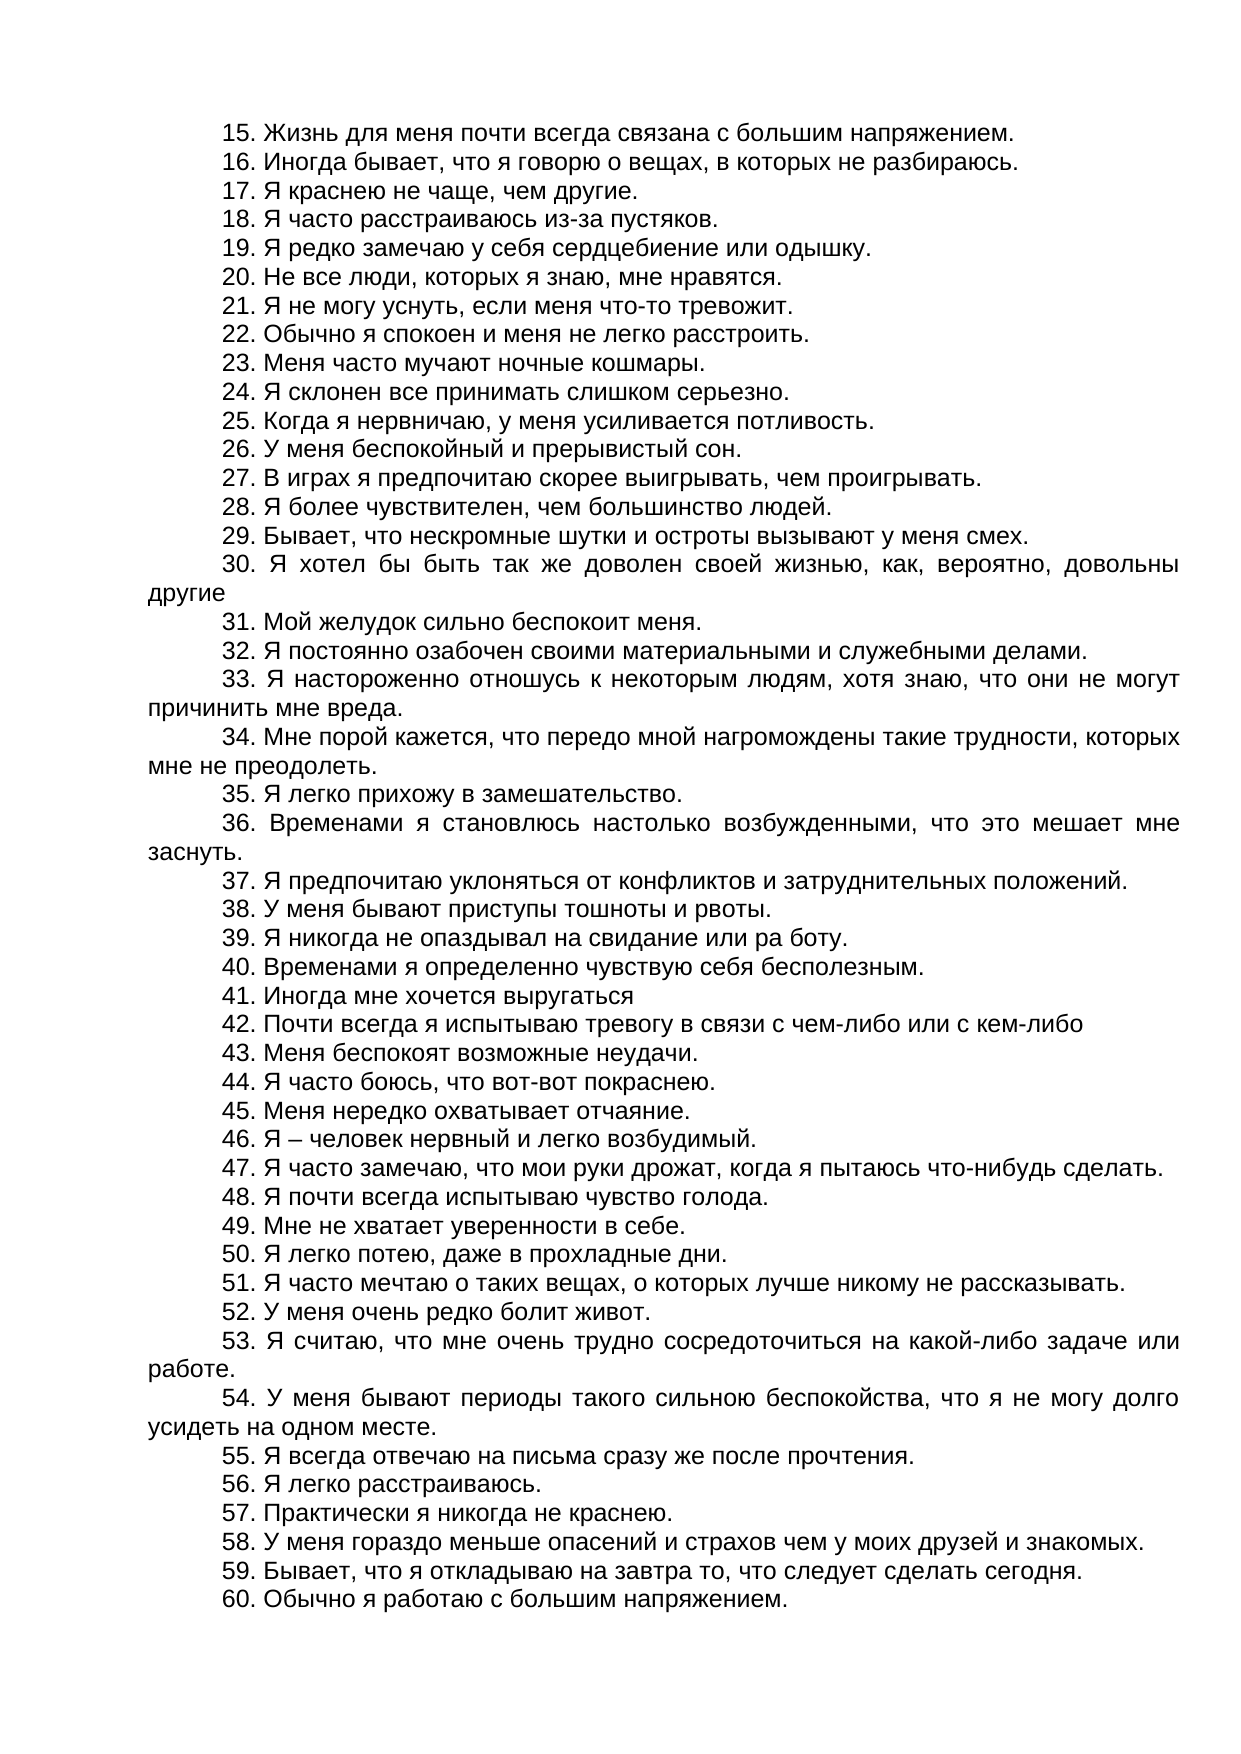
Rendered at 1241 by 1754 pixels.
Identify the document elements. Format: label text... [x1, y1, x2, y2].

text 25. Когда я нервничаю, у меня усиливается потливость. [148, 406, 1181, 434]
text 20. Не все люди, которых я знаю, мне нравятся. [148, 262, 1181, 291]
text 30. Я хотел бы быть так же доволен своей жизнью, как, вероятно, довольны другие [148, 549, 1181, 607]
text 44. Я часто боюсь, что вот-вот покраснею. [148, 1067, 1181, 1096]
text 22. Обычно я спокоен и меня не легко расстроить. [148, 319, 1181, 348]
text 28. Я более чувствителен, чем большинство людей. [148, 492, 1181, 521]
text 48. Я почти всегда испытываю чувство голода. [148, 1182, 1181, 1211]
text 17. Я краснею не чаще, чем другие. [148, 176, 1181, 204]
text 19. Я редко замечаю у себя сердцебиение или одышку. [148, 233, 1181, 262]
text 45. Меня нередко охватывает отчаяние. [148, 1096, 1181, 1124]
text 55. Я всегда отвечаю на письма сразу же после прочтения. [148, 1441, 1181, 1469]
text 60. Обычно я работаю с большим напряжением. [148, 1584, 1181, 1613]
text 33. Я настороженно отношусь к некоторым людям, хотя знаю, что они не могут причинить мне вреда. [148, 664, 1181, 722]
text 43. Меня беспокоят возможные неудачи. [148, 1038, 1181, 1067]
text 57. Практически я никогда не краснею. [148, 1498, 1181, 1527]
text 51. Я часто мечтаю о таких вещах, о которых лучше никому не рассказывать. [148, 1268, 1181, 1297]
text 23. Меня часто мучают ночные кошмары. [148, 348, 1181, 377]
text 29. Бывает, что нескромные шутки и остроты вызывают у меня смех. [148, 521, 1181, 549]
text 49. Мне не хватает уверенности в себе. [148, 1211, 1181, 1239]
text 31. Мой желудок сильно беспокоит меня. [148, 607, 1181, 636]
text 39. Я никогда не опаздывал на свидание или pa боту. [148, 923, 1181, 952]
text 15. Жизнь для меня почти всегда связана с большим напряжением. [148, 118, 1181, 147]
text 37. Я предпочитаю уклоняться от конфликтов и затруднительных положений. [148, 866, 1181, 894]
text 42. Почти всегда я испытываю тревогу в связи с чем-либо или с кем-либо [148, 1009, 1181, 1038]
text 56. Я легко расстраиваюсь. [148, 1469, 1181, 1498]
text 47. Я часто замечаю, что мои руки дрожат, когда я пытаюсь что-нибудь сделать. [148, 1153, 1181, 1182]
text 58. У меня гораздо меньше опасений и страхов чем у моих друзей и знакомых. [148, 1527, 1181, 1556]
text 54. У меня бывают периоды такого сильною беспокойства, что я не могу долго усидеть на одном месте. [148, 1383, 1181, 1441]
text 41. Иногда мне хочется выругаться [148, 981, 1181, 1009]
text 40. Временами я определенно чувствую себя бесполезным. [148, 952, 1181, 981]
text 26. У меня беспокойный и прерывистый сон. [148, 434, 1181, 463]
text 36. Временами я становлюсь настолько возбужденными, что это мешает мне заснуть. [148, 808, 1181, 866]
text 50. Я легко потею, даже в прохладные дни. [148, 1239, 1181, 1268]
text 52. У меня очень редко болит живот. [148, 1297, 1181, 1326]
text 35. Я легко прихожу в замешательство. [148, 779, 1181, 808]
text 46. Я – человек нервный и легко возбудимый. [148, 1124, 1181, 1153]
text 27. В играх я предпочитаю скорее выигрывать, чем проигрывать. [148, 463, 1181, 492]
text 38. У меня бывают приступы тошноты и рвоты. [148, 894, 1181, 923]
text 59. Бывает, что я откладываю на завтра то, что следует сделать сегодня. [148, 1556, 1181, 1584]
text 16. Иногда бывает, что я говорю о вещах, в которых не разбираюсь. [148, 147, 1181, 176]
text 18. Я часто расстраиваюсь из-за пустяков. [148, 204, 1181, 233]
text 32. Я постоянно озабочен своими материальными и служебными делами. [148, 636, 1181, 664]
text 21. Я не могу уснуть, если меня что-то тревожит. [148, 291, 1181, 319]
text 34. Мне порой кажется, что передо мной нагромождены такие трудности, которых мне не преодолеть. [148, 722, 1181, 779]
text 53. Я считаю, что мне очень трудно сосредоточиться на какой-либо задаче или работе. [148, 1326, 1181, 1383]
text 24. Я склонен все принимать слишком серьезно. [148, 377, 1181, 406]
